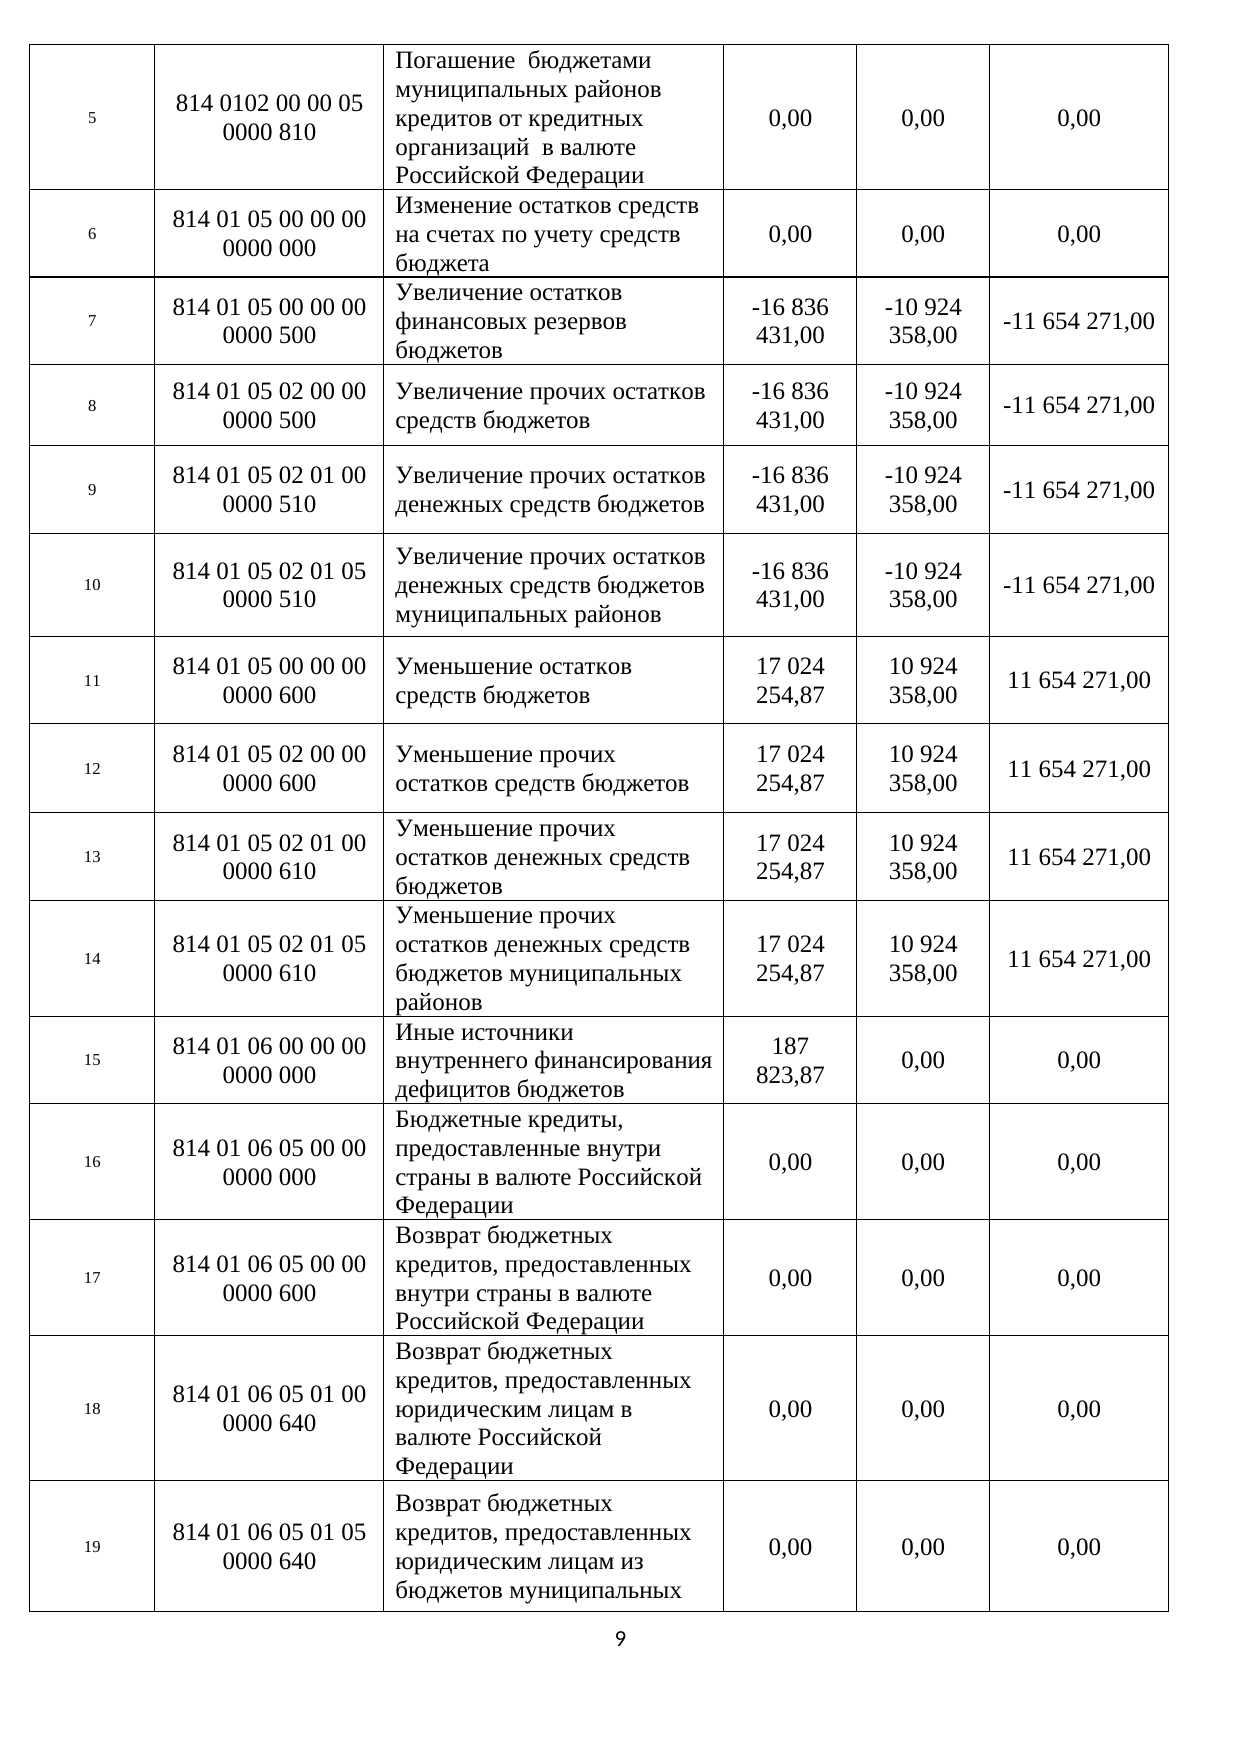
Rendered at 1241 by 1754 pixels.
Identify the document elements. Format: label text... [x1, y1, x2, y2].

table_cell 814 01 06 05 00 00 0000 000 [155, 1104, 383, 1219]
table_cell 11 654 271,00 [990, 813, 1168, 899]
table_cell Увеличение прочих остатков денежных средств бюджетов [384, 446, 723, 532]
table_cell -16 836 431,00 [724, 365, 856, 445]
table_cell 0,00 [724, 1220, 856, 1335]
table_cell Изменение остатков средств на счетах по учету средств бюджета [384, 190, 723, 276]
table_cell 0,00 [990, 1017, 1168, 1103]
table_cell 19 [30, 1481, 154, 1611]
table_cell 10 [30, 534, 154, 636]
table_cell 0,00 [724, 1104, 856, 1219]
table_cell Возврат бюджетных кредитов, предоставленных внутри страны в валюте Российской Федерации [384, 1220, 723, 1335]
table_cell 0,00 [857, 1104, 989, 1219]
table_cell 9 [30, 446, 154, 532]
table_cell Увеличение прочих остатков денежных средств бюджетов муниципальных районов [384, 534, 723, 636]
table_cell 17 024 254,87 [724, 724, 856, 812]
table_cell 11 654 271,00 [990, 901, 1168, 1016]
table_cell 14 [30, 901, 154, 1016]
table_cell 17 024 254,87 [724, 901, 856, 1016]
table_cell 7 [30, 278, 154, 364]
table_cell 11 654 271,00 [990, 637, 1168, 723]
table_cell 0,00 [990, 190, 1168, 276]
table_cell 10 924 358,00 [857, 813, 989, 899]
table_cell 10 924 358,00 [857, 901, 989, 1016]
table_cell Погашение бюджетами муниципальных районов кредитов от кредитных организаций в валюте Российской Федерации [384, 45, 723, 189]
table_cell 17 [30, 1220, 154, 1335]
table_cell -11 654 271,00 [990, 534, 1168, 636]
table_cell -11 654 271,00 [990, 365, 1168, 445]
table_cell 0,00 [990, 45, 1168, 189]
table_cell 814 0102 00 00 05 0000 810 [155, 45, 383, 189]
table_cell 10 924 358,00 [857, 724, 989, 812]
table_cell 5 [30, 45, 154, 189]
table_cell 814 01 06 00 00 00 0000 000 [155, 1017, 383, 1103]
table_cell 0,00 [724, 45, 856, 189]
table_cell 0,00 [857, 1220, 989, 1335]
table_cell Увеличение остатков финансовых резервов бюджетов [384, 278, 723, 364]
table_cell 814 01 05 00 00 00 0000 000 [155, 190, 383, 276]
table_cell 0,00 [724, 190, 856, 276]
table_cell 0,00 [857, 1017, 989, 1103]
table_cell 814 01 05 02 01 00 0000 510 [155, 446, 383, 532]
table_cell 0,00 [857, 190, 989, 276]
table_cell 0,00 [724, 1336, 856, 1480]
table_cell Иные источники внутреннего финансирования дефицитов бюджетов [384, 1017, 723, 1103]
table_cell 11 [30, 637, 154, 723]
table_cell Уменьшение прочих остатков средств бюджетов [384, 724, 723, 812]
table_cell 0,00 [990, 1220, 1168, 1335]
table_cell 814 01 05 00 00 00 0000 600 [155, 637, 383, 723]
table_cell -10 924 358,00 [857, 365, 989, 445]
table_cell Уменьшение прочих остатков денежных средств бюджетов [384, 813, 723, 899]
table_cell -11 654 271,00 [990, 278, 1168, 364]
table_cell Уменьшение остатков средств бюджетов [384, 637, 723, 723]
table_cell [155, 1481, 383, 1611]
table_cell Возврат бюджетных кредитов, предоставленных юридическим лицам в валюте Российской Федерации [384, 1336, 723, 1480]
table_cell 17 024 254,87 [724, 813, 856, 899]
table_cell 8 [30, 365, 154, 445]
table_cell 187 823,87 [724, 1017, 856, 1103]
table_cell 15 [30, 1017, 154, 1103]
table_cell Увеличение прочих остатков средств бюджетов [384, 365, 723, 445]
table_cell -10 924 358,00 [857, 534, 989, 636]
table_cell 0,00 [857, 1481, 989, 1611]
table_cell 814 01 05 02 01 05 0000 510 [155, 534, 383, 636]
table_cell 6 [30, 190, 154, 276]
table_cell Уменьшение прочих остатков денежных средств бюджетов муниципальных районов [384, 901, 723, 1016]
table_cell 0,00 [724, 1481, 856, 1611]
table_cell 10 924 358,00 [857, 637, 989, 723]
table_cell Бюджетные кредиты, предоставленные внутри страны в валюте Российской Федерации [384, 1104, 723, 1219]
table_cell -16 836 431,00 [724, 278, 856, 364]
table_cell 814 01 05 02 01 00 0000 610 [155, 813, 383, 899]
table_cell 16 [30, 1104, 154, 1219]
table_cell 18 [30, 1336, 154, 1480]
table_cell 0,00 [990, 1336, 1168, 1480]
table_cell 814 01 06 05 00 00 0000 600 [155, 1220, 383, 1335]
table_cell 814 01 05 00 00 00 0000 500 [155, 278, 383, 364]
table_cell -11 654 271,00 [990, 446, 1168, 532]
table_cell 814 01 05 02 00 00 0000 600 [155, 724, 383, 812]
table_cell 13 [30, 813, 154, 899]
table_cell 0,00 [990, 1104, 1168, 1219]
table_cell 814 01 05 02 01 05 0000 610 [155, 901, 383, 1016]
table_cell -10 924 358,00 [857, 278, 989, 364]
table_cell -16 836 431,00 [724, 446, 856, 532]
table_cell 0,00 [990, 1481, 1168, 1611]
table_cell 0,00 [857, 45, 989, 189]
table_cell 17 024 254,87 [724, 637, 856, 723]
table_cell -16 836 431,00 [724, 534, 856, 636]
table_cell 814 01 06 05 01 00 0000 640 [155, 1336, 383, 1480]
table_cell 11 654 271,00 [990, 724, 1168, 812]
table_cell -10 924 358,00 [857, 446, 989, 532]
table_cell 814 01 05 02 00 00 0000 500 [155, 365, 383, 445]
table_cell 0,00 [857, 1336, 989, 1480]
table_cell 12 [30, 724, 154, 812]
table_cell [384, 1481, 723, 1611]
